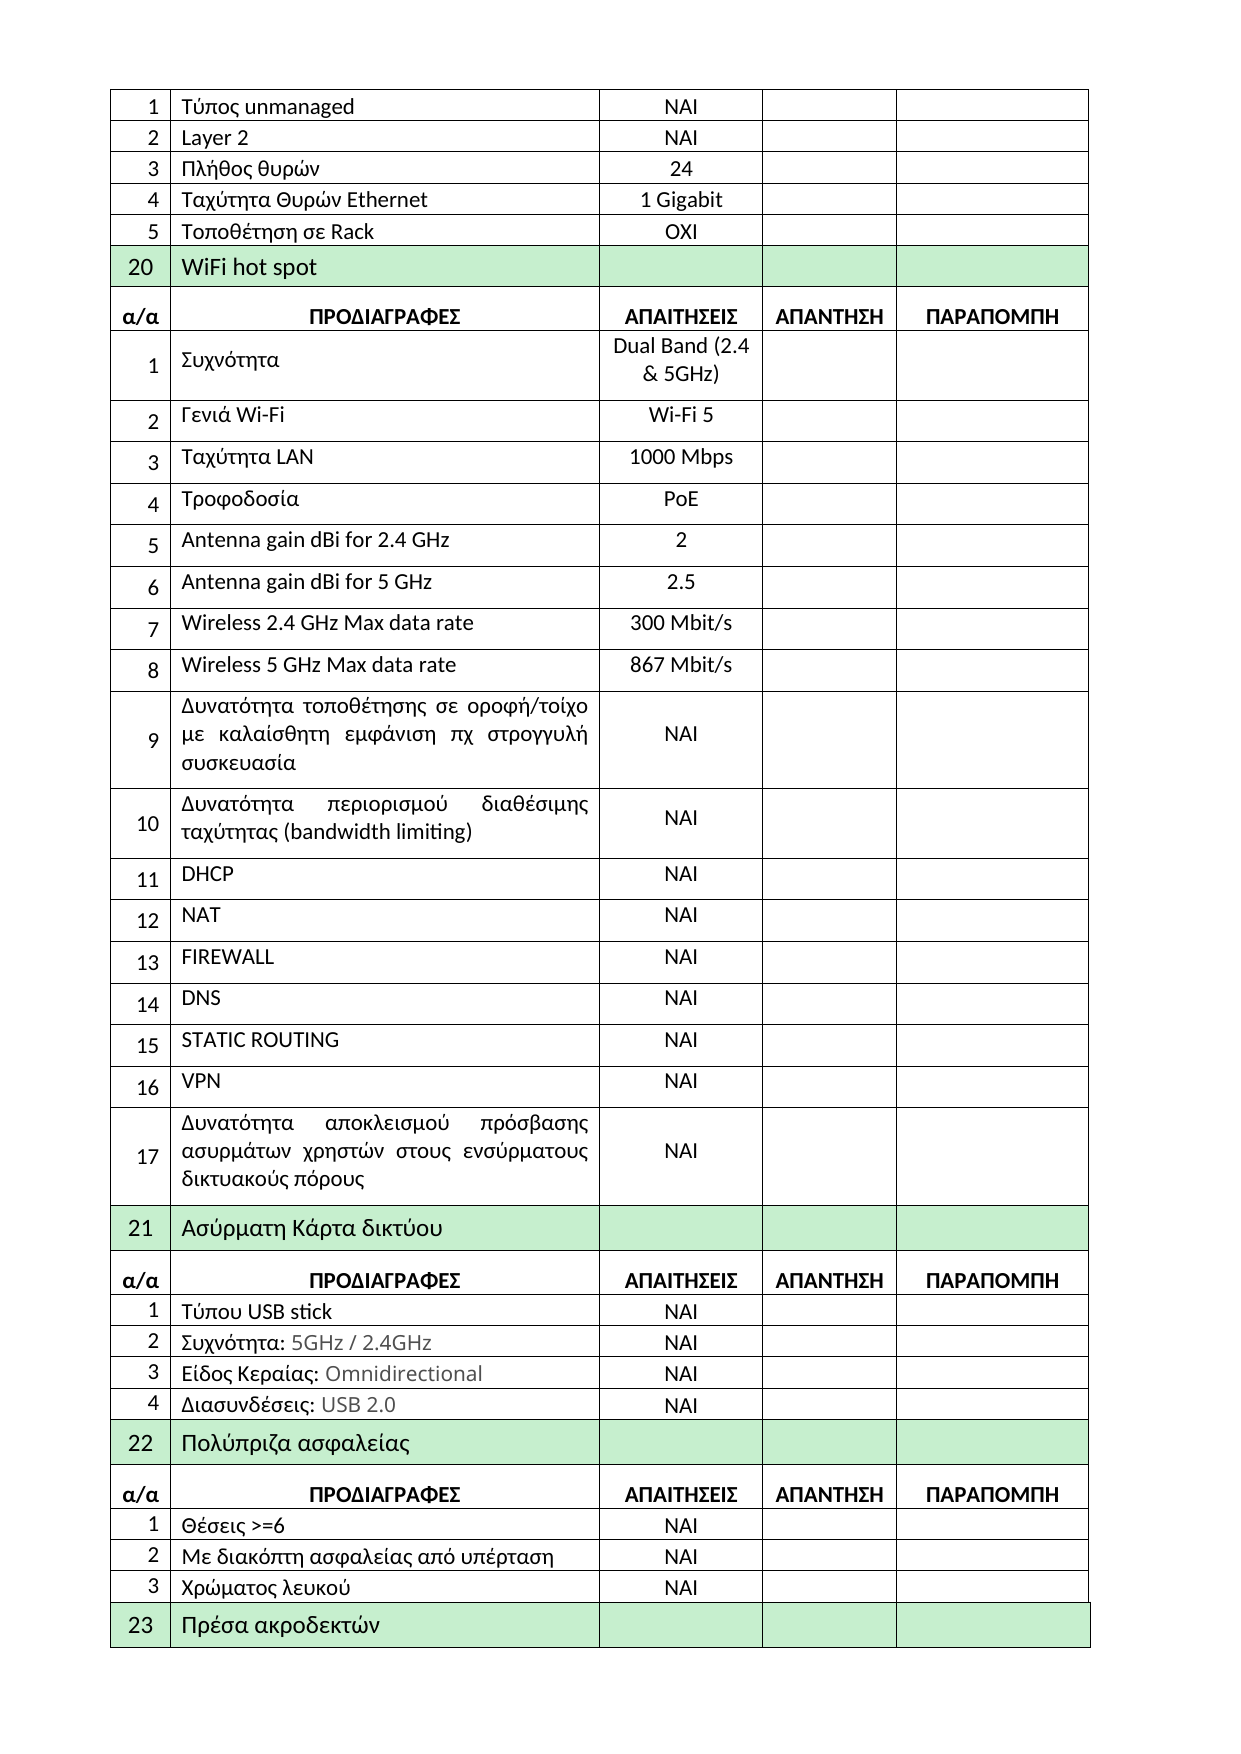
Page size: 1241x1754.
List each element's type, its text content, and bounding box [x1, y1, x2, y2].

table_cell [763, 525, 896, 566]
table_cell ΝΑI [600, 1389, 762, 1419]
table_cell [897, 401, 1088, 441]
table_cell 4 [111, 184, 170, 214]
table_cell ΠΡΟΔΙΑΓΡΑΦΕΣ [171, 1465, 599, 1508]
table_cell Layer 2 [171, 121, 599, 151]
table_cell ΠΑΡΑΠΟΜΠΗ [897, 1251, 1088, 1294]
table_cell 5 [111, 525, 170, 566]
table_cell 15 [111, 1025, 170, 1066]
table_cell 12 [111, 900, 170, 941]
table_cell Ταχύτητα LAN [171, 442, 599, 483]
table_cell ΝΑΙ [600, 1067, 762, 1107]
table_cell [897, 984, 1088, 1024]
table_cell ΌΧΙ [600, 215, 762, 245]
table_cell 24 [600, 152, 762, 182]
table_cell [600, 1206, 762, 1250]
table_cell DNS [171, 984, 599, 1024]
table_cell [763, 1389, 896, 1419]
table_cell [763, 246, 896, 286]
table_cell Χρώματος λευκού [171, 1571, 599, 1602]
table_cell [763, 1540, 896, 1570]
table_cell [897, 609, 1088, 649]
table_cell 1 [111, 331, 170, 399]
table_cell 1 Gigabit [600, 184, 762, 214]
table_cell Γενιά Wi-Fi [171, 401, 599, 441]
table_cell STATIC ROUTING [171, 1025, 599, 1066]
table_cell DHCP [171, 859, 599, 899]
table_cell 3 [111, 442, 170, 483]
table_cell [763, 942, 896, 982]
table_cell 2 [111, 1326, 170, 1356]
table_cell ΝΑΙ [600, 90, 762, 120]
table_cell Πρέσα ακροδεκτών [171, 1603, 599, 1647]
table_cell 2 [111, 1540, 170, 1570]
table_cell Με διακόπτη ασφαλείας από υπέρταση [171, 1540, 599, 1570]
table_cell [763, 331, 896, 399]
table_cell [600, 1420, 762, 1464]
table_cell Wireless 5 GHz Max data rate [171, 650, 599, 691]
table_cell Dual Band (2.4 & 5GHz) [600, 331, 762, 399]
table_cell [897, 246, 1088, 286]
table_cell 5 [111, 215, 170, 245]
table_cell [763, 442, 896, 483]
table_cell Είδος Κεραίας: Omnidirectional [171, 1357, 599, 1387]
table_cell [897, 1571, 1088, 1602]
table_cell ΑΠΑΙΤΗΣΕΙΣ [600, 1251, 762, 1294]
table_cell Antenna gain dBi for 2.4 GHz [171, 525, 599, 566]
table_cell [897, 215, 1088, 245]
table_cell ΑΠΑΙΤΗΣΕΙΣ [600, 1465, 762, 1508]
table_cell [763, 1025, 896, 1066]
table_cell [763, 1420, 896, 1464]
table_cell 1 [111, 1295, 170, 1325]
table_cell [897, 1603, 1090, 1647]
table_cell [763, 121, 896, 151]
table_cell [763, 401, 896, 441]
table_cell 1 [111, 90, 170, 120]
table_cell 3 [111, 1357, 170, 1387]
table_cell NAT [171, 900, 599, 941]
table_cell 2 [111, 401, 170, 441]
table_cell [600, 246, 762, 286]
table_cell [763, 484, 896, 524]
table_cell [897, 1420, 1088, 1464]
table_cell Δυνατότητα τοποθέτησης σε οροφή/τοίχο με καλαίσθητη εμφάνιση πχ στρογγυλή συσκευασία [171, 692, 599, 788]
table_cell [763, 567, 896, 607]
table_cell α/α [111, 287, 170, 330]
table_cell 20 [111, 246, 170, 286]
table_cell 1 [111, 1509, 170, 1539]
table_cell [763, 900, 896, 941]
table_cell [897, 184, 1088, 214]
table_cell [763, 1295, 896, 1325]
table_cell ΝΑΙ [600, 900, 762, 941]
table_cell 4 [111, 484, 170, 524]
table_cell [763, 152, 896, 182]
table_cell α/α [111, 1465, 170, 1508]
table_cell Ταχύτητα Θυρών Ethernet [171, 184, 599, 214]
table_cell [897, 1295, 1088, 1325]
table_cell [763, 1326, 896, 1356]
table_cell Τύπου USB stick [171, 1295, 599, 1325]
table_cell ΝΑΙ [600, 859, 762, 899]
table_cell [763, 1357, 896, 1387]
table_cell 23 [111, 1603, 170, 1647]
table_cell [763, 789, 896, 858]
table_cell ΠΡΟΔΙΑΓΡΑΦΕΣ [171, 287, 599, 330]
table_cell ΝΑI [600, 1540, 762, 1570]
table_cell Πλήθος θυρών [171, 152, 599, 182]
table_cell [763, 184, 896, 214]
table_cell [897, 1326, 1088, 1356]
table_cell [897, 525, 1088, 566]
table_cell [763, 215, 896, 245]
table_cell PoE [600, 484, 762, 524]
table_cell ΝΑΙ [600, 1108, 762, 1205]
table_cell [897, 1357, 1088, 1387]
table_cell [763, 692, 896, 788]
table_cell Δυνατότητα αποκλεισμού πρόσβασης ασυρμάτων χρηστών στους ενσύρματους δικτυακούς πόρους [171, 1108, 599, 1205]
table_cell [897, 650, 1088, 691]
table_cell 9 [111, 692, 170, 788]
table_cell ΝΑΙ [600, 121, 762, 151]
table_cell 300 Mbit/s [600, 609, 762, 649]
table_cell Τύπος unmanaged [171, 90, 599, 120]
table_cell Antenna gain dBi for 5 GHz [171, 567, 599, 607]
table_cell ΝΑΙ [600, 1571, 762, 1602]
table_cell 8 [111, 650, 170, 691]
table_cell [897, 484, 1088, 524]
table_cell 1000 Mbps [600, 442, 762, 483]
table_cell 7 [111, 609, 170, 649]
table_cell [763, 1206, 896, 1250]
table_cell [897, 567, 1088, 607]
table_cell Wi-Fi 5 [600, 401, 762, 441]
table_cell 2 [600, 525, 762, 566]
table_cell 21 [111, 1206, 170, 1250]
table_cell Τροφοδοσία [171, 484, 599, 524]
table_cell [897, 1540, 1088, 1570]
table_cell ΝΑΙ [600, 1025, 762, 1066]
table_cell [897, 1067, 1088, 1107]
table_cell [897, 90, 1088, 120]
table_cell ΑΠΑΝΤΗΣΗ [763, 287, 896, 330]
table_cell [897, 1389, 1088, 1419]
table_cell [763, 650, 896, 691]
table_cell [763, 1603, 896, 1647]
table_cell 867 Mbit/s [600, 650, 762, 691]
table_cell [763, 609, 896, 649]
table_cell ΝΑI [600, 1357, 762, 1387]
table_cell 16 [111, 1067, 170, 1107]
table_cell Πολύπριζα ασφαλείας [171, 1420, 599, 1464]
table_cell [897, 331, 1088, 399]
table_cell [763, 1108, 896, 1205]
table_cell ΝΑΙ [600, 692, 762, 788]
table_cell ΝΑI [600, 1509, 762, 1539]
table_cell [897, 152, 1088, 182]
table_cell [897, 859, 1088, 899]
table_cell 3 [111, 1571, 170, 1602]
table_cell 3 [111, 152, 170, 182]
table_cell 4 [111, 1389, 170, 1419]
table_cell [763, 859, 896, 899]
table_cell Συχνότητα: 5GHz / 2.4GHz [171, 1326, 599, 1356]
table_cell [763, 90, 896, 120]
table_cell ΝΑI [600, 1295, 762, 1325]
table_cell 6 [111, 567, 170, 607]
table_cell [897, 1025, 1088, 1066]
table_cell [897, 1108, 1088, 1205]
table_cell [897, 900, 1088, 941]
table_cell ΝΑΙ [600, 789, 762, 858]
table_cell 14 [111, 984, 170, 1024]
table_cell 13 [111, 942, 170, 982]
table_cell 10 [111, 789, 170, 858]
table_cell Ασύρματη Κάρτα δικτύου [171, 1206, 599, 1250]
table_cell Τοποθέτηση σε Rack [171, 215, 599, 245]
table_cell α/α [111, 1251, 170, 1294]
table_cell [763, 1509, 896, 1539]
table_cell [897, 121, 1088, 151]
table_cell [600, 1603, 762, 1647]
table_cell ΠΡΟΔΙΑΓΡΑΦΕΣ [171, 1251, 599, 1294]
table_cell ΑΠΑΙΤΗΣΕΙΣ [600, 287, 762, 330]
table_cell FIREWALL [171, 942, 599, 982]
table_cell [763, 984, 896, 1024]
table_cell [897, 1206, 1088, 1250]
table_cell ΝΑΙ [600, 984, 762, 1024]
table_cell Θέσεις >=6 [171, 1509, 599, 1539]
table_cell Wireless 2.4 GHz Max data rate [171, 609, 599, 649]
table_cell Διασυνδέσεις: USB 2.0 [171, 1389, 599, 1419]
table_cell ΑΠΑΝΤΗΣΗ [763, 1465, 896, 1508]
table_cell [897, 692, 1088, 788]
table_cell 2.5 [600, 567, 762, 607]
table_cell ΠΑΡΑΠΟΜΠΗ [897, 287, 1088, 330]
table_cell [763, 1067, 896, 1107]
table_cell [897, 442, 1088, 483]
table_cell VPN [171, 1067, 599, 1107]
table_cell 2 [111, 121, 170, 151]
table_cell ΝΑI [600, 1326, 762, 1356]
table_cell Συχνότητα [171, 331, 599, 399]
table_cell [763, 1571, 896, 1602]
table_cell 17 [111, 1108, 170, 1205]
table_cell [897, 942, 1088, 982]
table_cell [897, 789, 1088, 858]
table_cell WiFi hot spot [171, 246, 599, 286]
table_cell 22 [111, 1420, 170, 1464]
table_cell ΝΑΙ [600, 942, 762, 982]
table_cell 11 [111, 859, 170, 899]
table_cell ΑΠΑΝΤΗΣΗ [763, 1251, 896, 1294]
table_cell Δυνατότητα περιορισμού διαθέσιμης ταχύτητας (bandwidth limiting) [171, 789, 599, 858]
table_cell [897, 1509, 1088, 1539]
table_cell ΠΑΡΑΠΟΜΠΗ [897, 1465, 1088, 1508]
